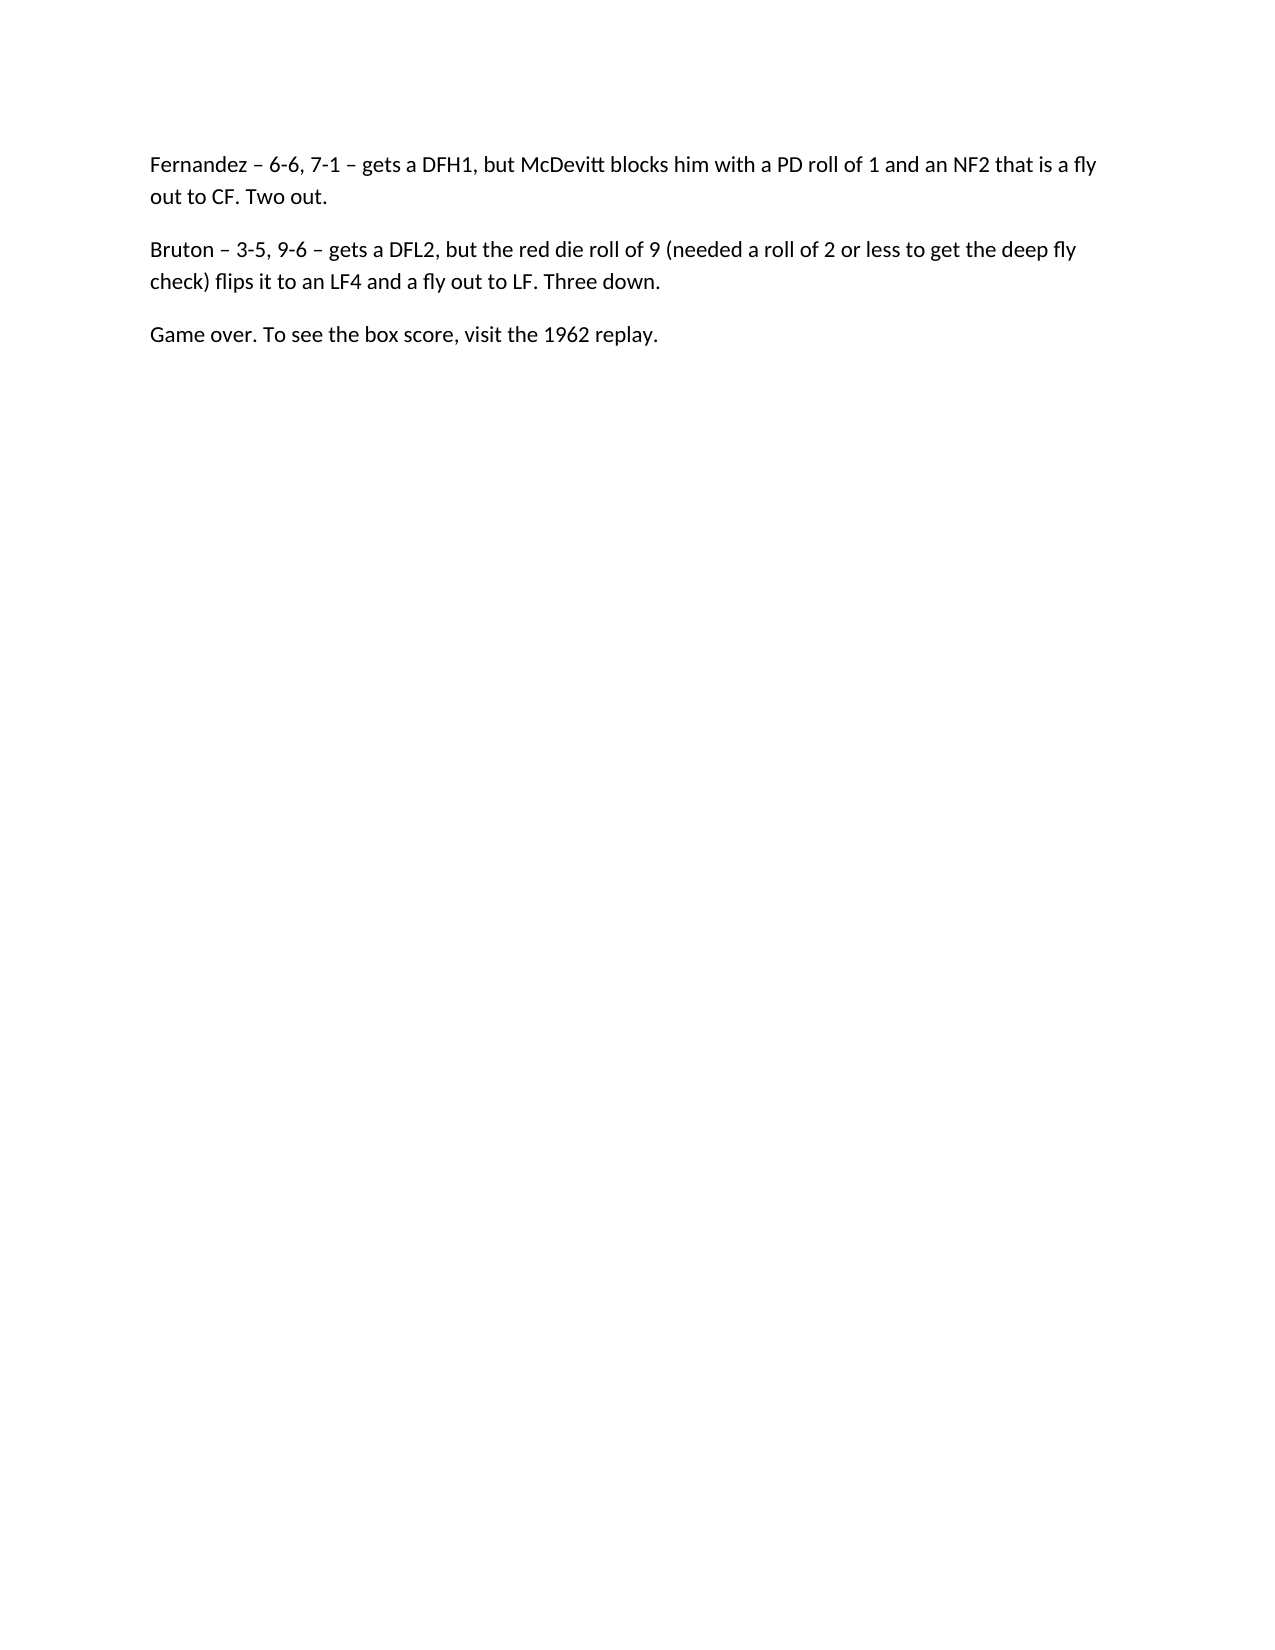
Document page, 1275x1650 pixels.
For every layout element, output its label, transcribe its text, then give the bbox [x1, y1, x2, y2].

text Fernandez – 6-6, 7-1 – gets a DFH1, but McDevitt blocks him with a PD roll of 1 and an NF2 that is a fly out to CF. Two out. [150, 150, 1125, 210]
text Game over. To see the box score, visit the 1962 replay. [150, 320, 1125, 348]
text Bruton – 3-5, 9-6 – gets a DFL2, but the red die roll of 9 (needed a roll of 2 or less to get the deep fly check) flips it to an LF4 and a fly out to LF. Three down. [150, 235, 1125, 295]
